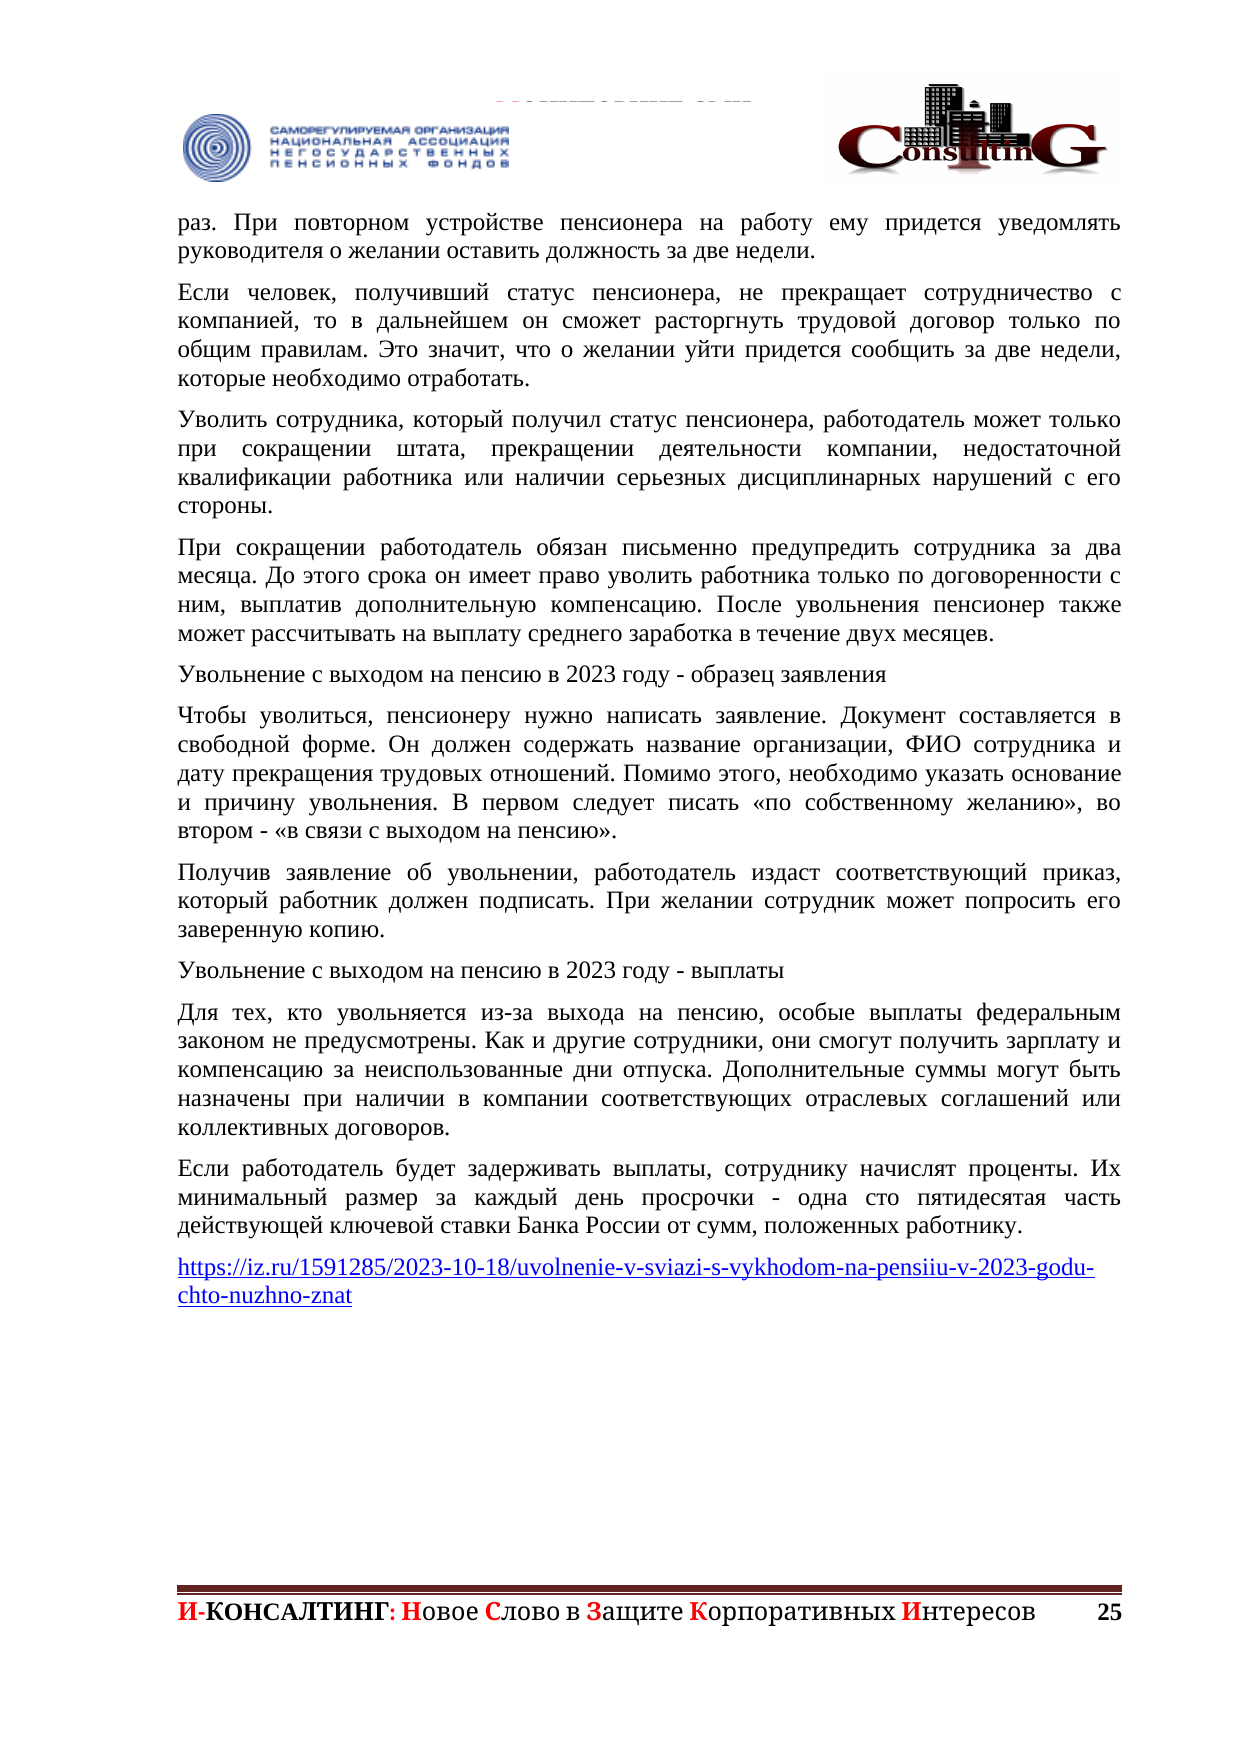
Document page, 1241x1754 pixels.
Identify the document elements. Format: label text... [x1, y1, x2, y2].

text Увольнение с выходом на пенсию в 2023 году - выплаты [177, 956, 1122, 984]
text Если человек, получивший статус пенсионера, не прекращает сотрудничество с компанией, то в дальнейшем он сможет расторгнуть трудовой договор только по общим правилам. Это значит, что о желании уйти придется сообщить за две недели, которые необходимо отработать. [177, 277, 1122, 392]
text Увольнение с выходом на пенсию в 2023 году - образец заявления [177, 659, 1122, 688]
text https://iz.ru/1591285/2023-10-18/uvolnenie-v-sviazi-s-vykhodom-na-pensiiu-v-2023-godu-chto-nuzhno-znat [177, 1252, 1122, 1309]
text Чтобы уволиться, пенсионеру нужно написать заявление. Документ составляется в свободной форме. Он должен содержать название организации, ФИО сотрудника и дату прекращения трудовых отношений. Помимо этого, необходимо указать основание и причину увольнения. В первом следует писать «по собственному желанию», во втором - «в связи с выходом на пенсию». [177, 701, 1122, 844]
text Уволить сотрудника, который получил статус пенсионера, работодатель может только при сокращении штата, прекращении деятельности компании, недостаточной квалификации работника или наличии серьезных дисциплинарных нарушений с его стороны. [177, 404, 1122, 519]
text Для тех, кто увольняется из-за выхода на пенсию, особые выплаты федеральным законом не предусмотрены. Как и другие сотрудники, они смогут получить зарплату и компенсацию за неиспользованные дни отпуска. Дополнительные суммы могут быть назначены при наличии в компании соответствующих отраслевых соглашений или коллективных договоров. [177, 997, 1122, 1141]
text Получив заявление об увольнении, работодатель издаст соответствующий приказ, который работник должен подписать. При желании сотрудник может попросить его заверенную копию. [177, 857, 1122, 943]
text При сокращении работодатель обязан письменно предупредить сотрудника за два месяца. До этого срока он имеет право уволить работника только по договоренности с ним, выплатив дополнительную компенсацию. После увольнения пенсионер также может рассчитывать на выплату среднего заработка в течение двух месяцев. [177, 532, 1122, 647]
text Если работодатель будет задерживать выплаты, сотруднику начислят проценты. Их минимальный размер за каждый день просрочки - одна сто пятидесятая часть действующей ключевой ставки Банка России от сумм, положенных работнику. [177, 1153, 1122, 1239]
picture [183, 114, 509, 182]
picture [821, 73, 1122, 182]
